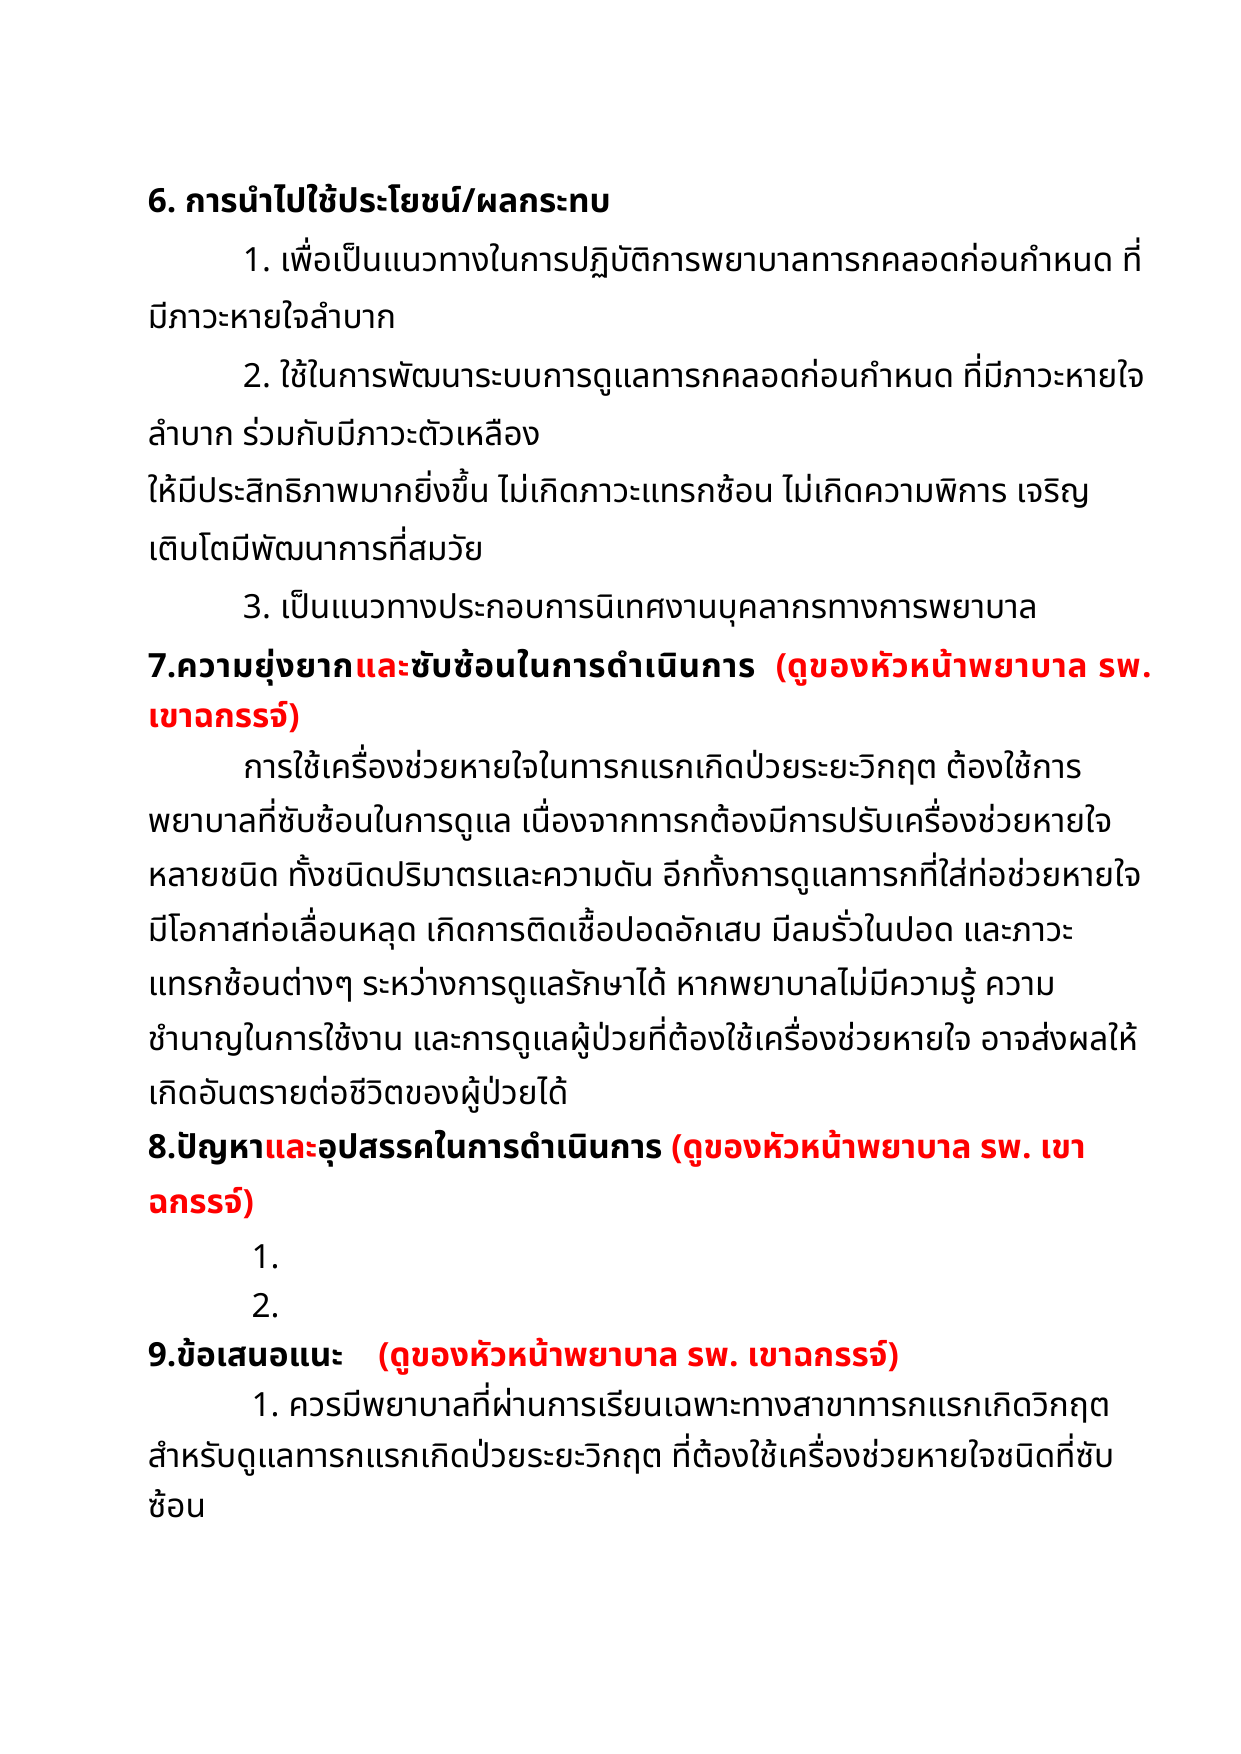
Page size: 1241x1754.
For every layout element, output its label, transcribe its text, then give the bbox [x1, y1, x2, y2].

text 7.ความยุ่งยากและซับซ้อนในการดำเนินการ (ดูของหัวหน้าพยาบาล รพ. เขาฉกรรจ์) [148, 641, 1152, 743]
text 8.ปัญหาและอุปสรรคในการดำเนินการ (ดูของหัวหน้าพยาบาล รพ. เขาฉกรรจ์) [148, 1123, 1152, 1228]
text 9.ข้อเสนอแนะ (ดูของหัวหน้าพยาบาล รพ. เขาฉกรรจ์) [148, 1330, 1152, 1381]
text 2. [148, 1281, 1152, 1327]
text 1. [148, 1232, 1152, 1278]
text การใช้เครื่องช่วยหายใจในทารกแรกเกิดป่วยระยะวิกฤต ต้องใช้การพยาบาลที่ซับซ้อนในการดูแล เนื่องจากทารกต้องมีการปรับเครื่องช่วยหายใจหลายชนิด ทั้งชนิดปริมาตรและความดัน อีกทั้งการดูแลทารกที่ใส่ท่อช่วยหายใจมีโอกาสท่อเลื่อนหลุด เกิดการติดเชื้อปอดอักเสบ มีลมรั่วในปอด และภาวะแทรกซ้อนต่างๆ ระหว่างการดูแลรักษาได้ หากพยาบาลไม่มีความรู้ ความชำนาญในการใช้งาน และการดูแลผู้ป่วยที่ต้องใช้เครื่องช่วยหายใจ อาจส่งผลให้เกิดอันตรายต่อชีวิตของผู้ป่วยได้ [148, 743, 1152, 1119]
text 1. ควรมีพยาบาลที่ผ่านการเรียนเฉพาะทางสาขาทารกแรกเกิดวิกฤต สำหรับดูแลทารกแรกเกิดป่วยระยะวิกฤต ที่ต้องใช้เครื่องช่วยหายใจชนิดที่ซับซ้อน [148, 1381, 1152, 1532]
text 2. ใช้ในการพัฒนาระบบการดูแลทารกคลอดก่อนกำหนด ที่มีภาวะหายใจลำบาก ร่วมกับมีภาวะตัวเหลือง ให้มีประสิทธิภาพมากยิ่งขึ้น ไม่เกิดภาวะแทรกซ้อน ไม่เกิดความพิการ เจริญเติบโตมีพัฒนาการที่สมวัย 3. เป็นแนวทางประกอบการนิเทศงานบุคลากรทางการพยาบาล [148, 351, 1152, 634]
text 6. การนำไปใช้ประโยชน์/ผลกระทบ 1. เพื่อเป็นแนวทางในการปฏิบัติการพยาบาลทารกคลอดก่อนกำหนด ที่มีภาวะหายใจลำบาก [148, 177, 1152, 344]
